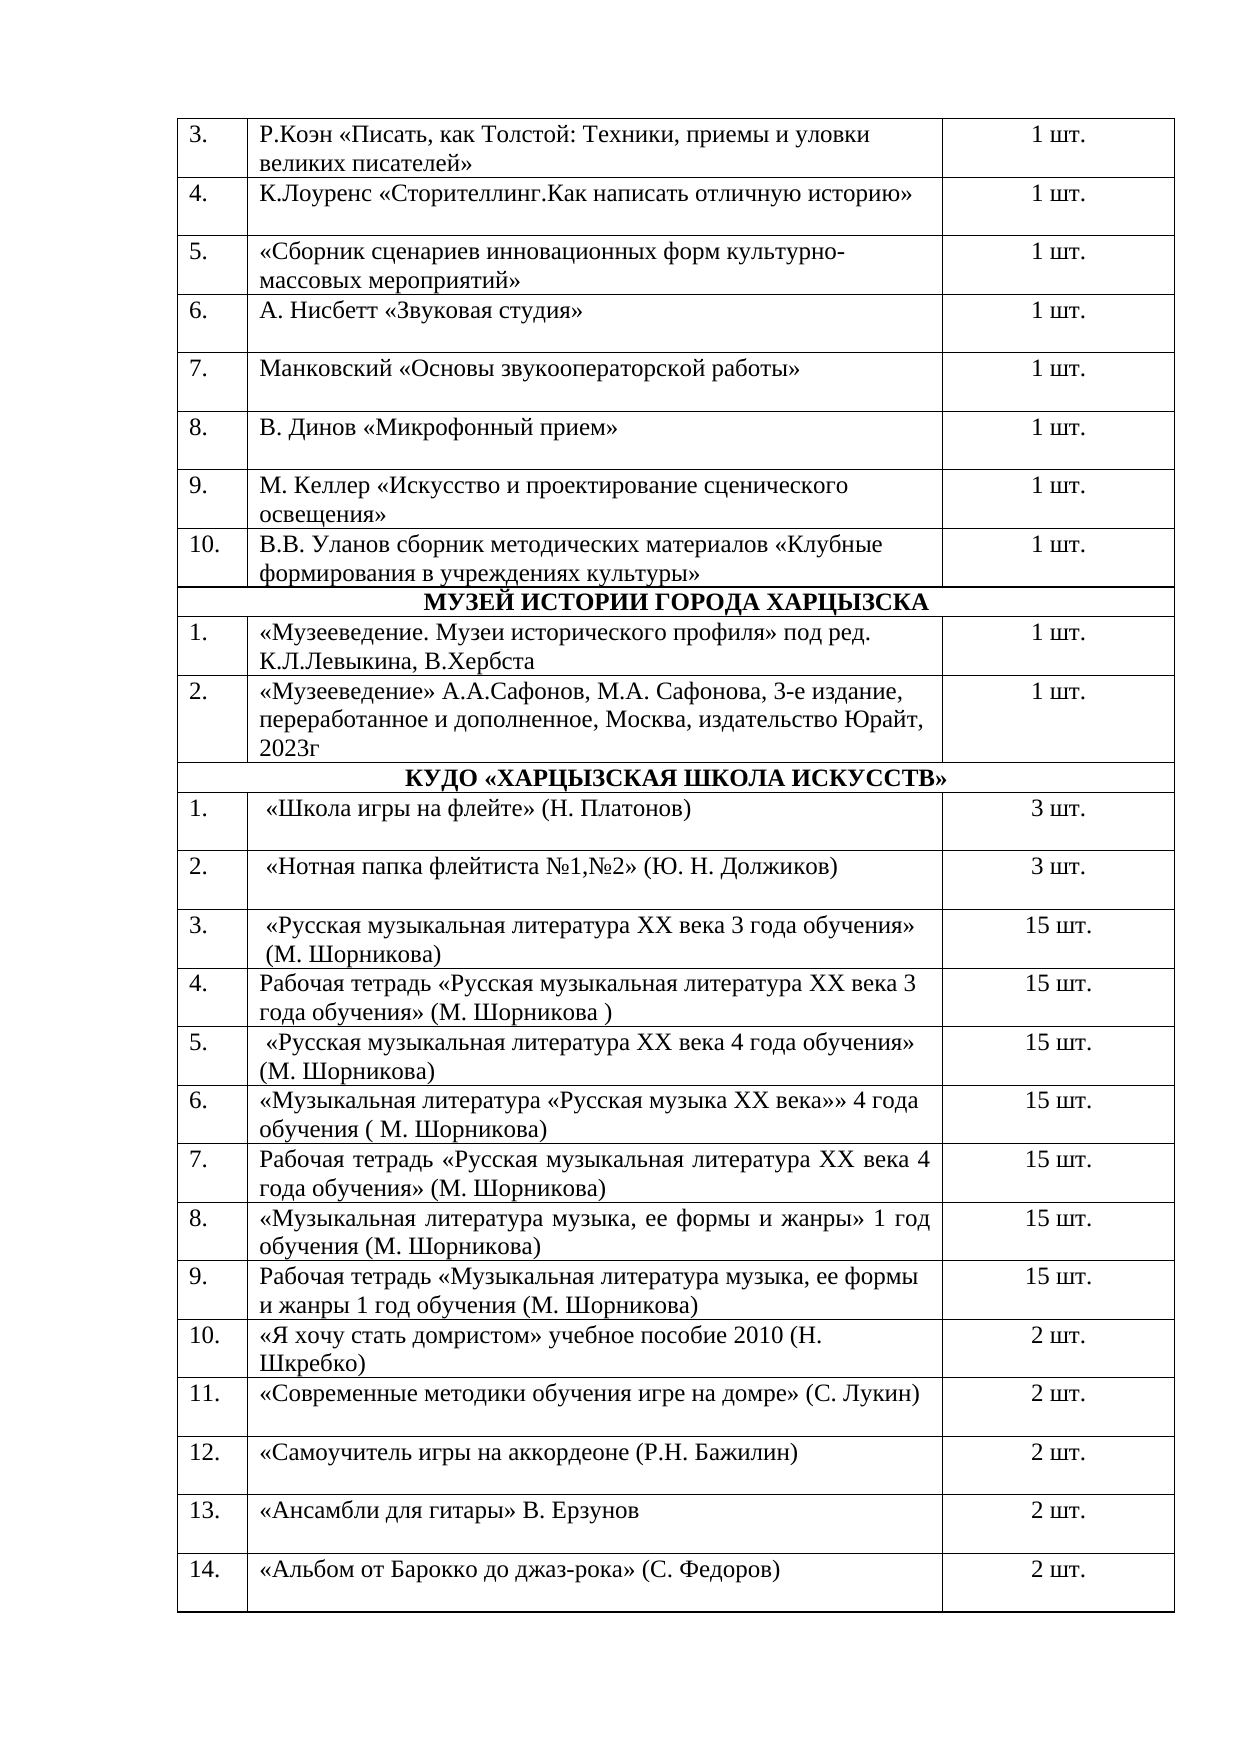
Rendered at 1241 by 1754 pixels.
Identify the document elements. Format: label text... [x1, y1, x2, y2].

table_cell [178, 178, 247, 235]
table_cell 15 шт. [943, 969, 1174, 1026]
table_cell [178, 1203, 247, 1260]
table_cell Рабочая тетрадь «Русская музыкальная литература ХХ века 4 года обучения» (М. Шорникова) [248, 1144, 942, 1202]
table_cell [178, 1086, 247, 1143]
table_cell 1 шт. [943, 236, 1174, 294]
table_cell [178, 1495, 247, 1553]
table_cell В.В. Уланов сборник методических материалов «Клубные формирования в учреждениях культуры» [248, 529, 942, 586]
table_cell В. Динов «Микрофонный прием» [248, 412, 942, 469]
table_cell [178, 851, 247, 909]
table_cell Р.Коэн «Писать, как Толстой: Техники, приемы и уловки великих писателей» [248, 119, 942, 177]
table_cell [178, 969, 247, 1026]
table_cell 1 шт. [943, 178, 1174, 235]
table_cell 15 шт. [943, 1203, 1174, 1260]
table_cell 15 шт. [943, 1086, 1174, 1143]
table_cell К.Лоуренс «Сторителлинг.Как написать отличную историю» [248, 178, 942, 235]
table_cell 15 шт. [943, 1261, 1174, 1319]
table_cell 1 шт. [943, 529, 1174, 586]
table_cell 2 шт. [943, 1437, 1174, 1494]
table_cell «Школа игры на флейте» (Н. Платонов) [248, 793, 942, 850]
table_cell «Ансамбли для гитары» В. Ерзунов [248, 1495, 942, 1553]
table_cell КУДО «ХАРЦЫЗСКАЯ ШКОЛА ИСКУССТВ» [178, 763, 1174, 792]
table_cell 2 шт. [943, 1495, 1174, 1553]
table_cell [178, 910, 247, 967]
table_cell [178, 676, 247, 762]
table_cell «Русская музыкальная литература ХХ века 4 года обучения» (М. Шорникова) [248, 1027, 942, 1084]
table_cell МУЗЕЙ ИСТОРИИ ГОРОДА ХАРЦЫЗСКА [178, 588, 1174, 616]
table_cell «Музыкальная литература музыка, ее формы и жанры» 1 год обучения (М. Шорникова) [248, 1203, 942, 1260]
table_cell 2 шт. [943, 1320, 1174, 1377]
table_cell [178, 1320, 247, 1377]
table_cell [178, 1437, 247, 1494]
table_cell [178, 1378, 247, 1436]
table_cell [178, 793, 247, 850]
table_cell 3 шт. [943, 793, 1174, 850]
table_cell «Нотная папка флейтиста №1,№2» (Ю. Н. Должиков) [248, 851, 942, 909]
table_cell 15 шт. [943, 1027, 1174, 1084]
table_cell «Музееведение» А.А.Сафонов, М.А. Сафонова, 3-е издание, переработанное и дополненное, Москва, издательство Юрайт, 2023г [248, 676, 942, 762]
table_cell Манковский «Основы звукооператорской работы» [248, 353, 942, 411]
table_cell 2 шт. [943, 1554, 1174, 1611]
table_cell «Альбом от Барокко до джаз-рока» (С. Федоров) [248, 1554, 942, 1611]
table_cell «Современные методики обучения игре на домре» (С. Лукин) [248, 1378, 942, 1436]
table_cell 1 шт. [943, 353, 1174, 411]
table_cell [178, 1027, 247, 1084]
table_cell А. Нисбетт «Звуковая студия» [248, 295, 942, 352]
table_cell [178, 1261, 247, 1319]
table_cell «Сборник сценариев инновационных форм культурно-массовых мероприятий» [248, 236, 942, 294]
table_cell 1 шт. [943, 412, 1174, 469]
table_cell «Русская музыкальная литература XX века 3 года обучения» (М. Шорникова) [248, 910, 942, 967]
table_cell «Самоучитель игры на аккордеоне (Р.Н. Бажилин) [248, 1437, 942, 1494]
table_cell 2 шт. [943, 1378, 1174, 1436]
table_cell 3 шт. [943, 851, 1174, 909]
table_cell Рабочая тетрадь «Русская музыкальная литература XX века 3 года обучения» (М. Шорникова ) [248, 969, 942, 1026]
table_cell 15 шт. [943, 1144, 1174, 1202]
table_cell 15 шт. [943, 910, 1174, 967]
table_cell [178, 412, 247, 469]
table_cell [178, 119, 247, 177]
table_cell 1 шт. [943, 295, 1174, 352]
table_cell 1 шт. [943, 470, 1174, 528]
table_cell «Музееведение. Музеи исторического профиля» под ред. К.Л.Левыкина, В.Хербста [248, 617, 942, 675]
table_cell «Музыкальная литература «Русская музыка ХХ века»» 4 года обучения ( М. Шорникова) [248, 1086, 942, 1143]
table_cell М. Келлер «Искусство и проектирование сценического освещения» [248, 470, 942, 528]
table_cell 1 шт. [943, 119, 1174, 177]
table_cell [178, 295, 247, 352]
table_cell [178, 353, 247, 411]
table_cell 1 шт. [943, 676, 1174, 762]
table_cell «Я хочу стать домристом» учебное пособие 2010 (Н. Шкребко) [248, 1320, 942, 1377]
table_cell [178, 1144, 247, 1202]
table_cell [178, 617, 247, 675]
table_cell [178, 470, 247, 528]
table_cell Рабочая тетрадь «Музыкальная литература музыка, ее формы и жанры 1 год обучения (М. Шорникова) [248, 1261, 942, 1319]
table_cell [178, 236, 247, 294]
table_cell 1 шт. [943, 617, 1174, 675]
table_cell [178, 1554, 247, 1611]
table_cell [178, 529, 247, 586]
